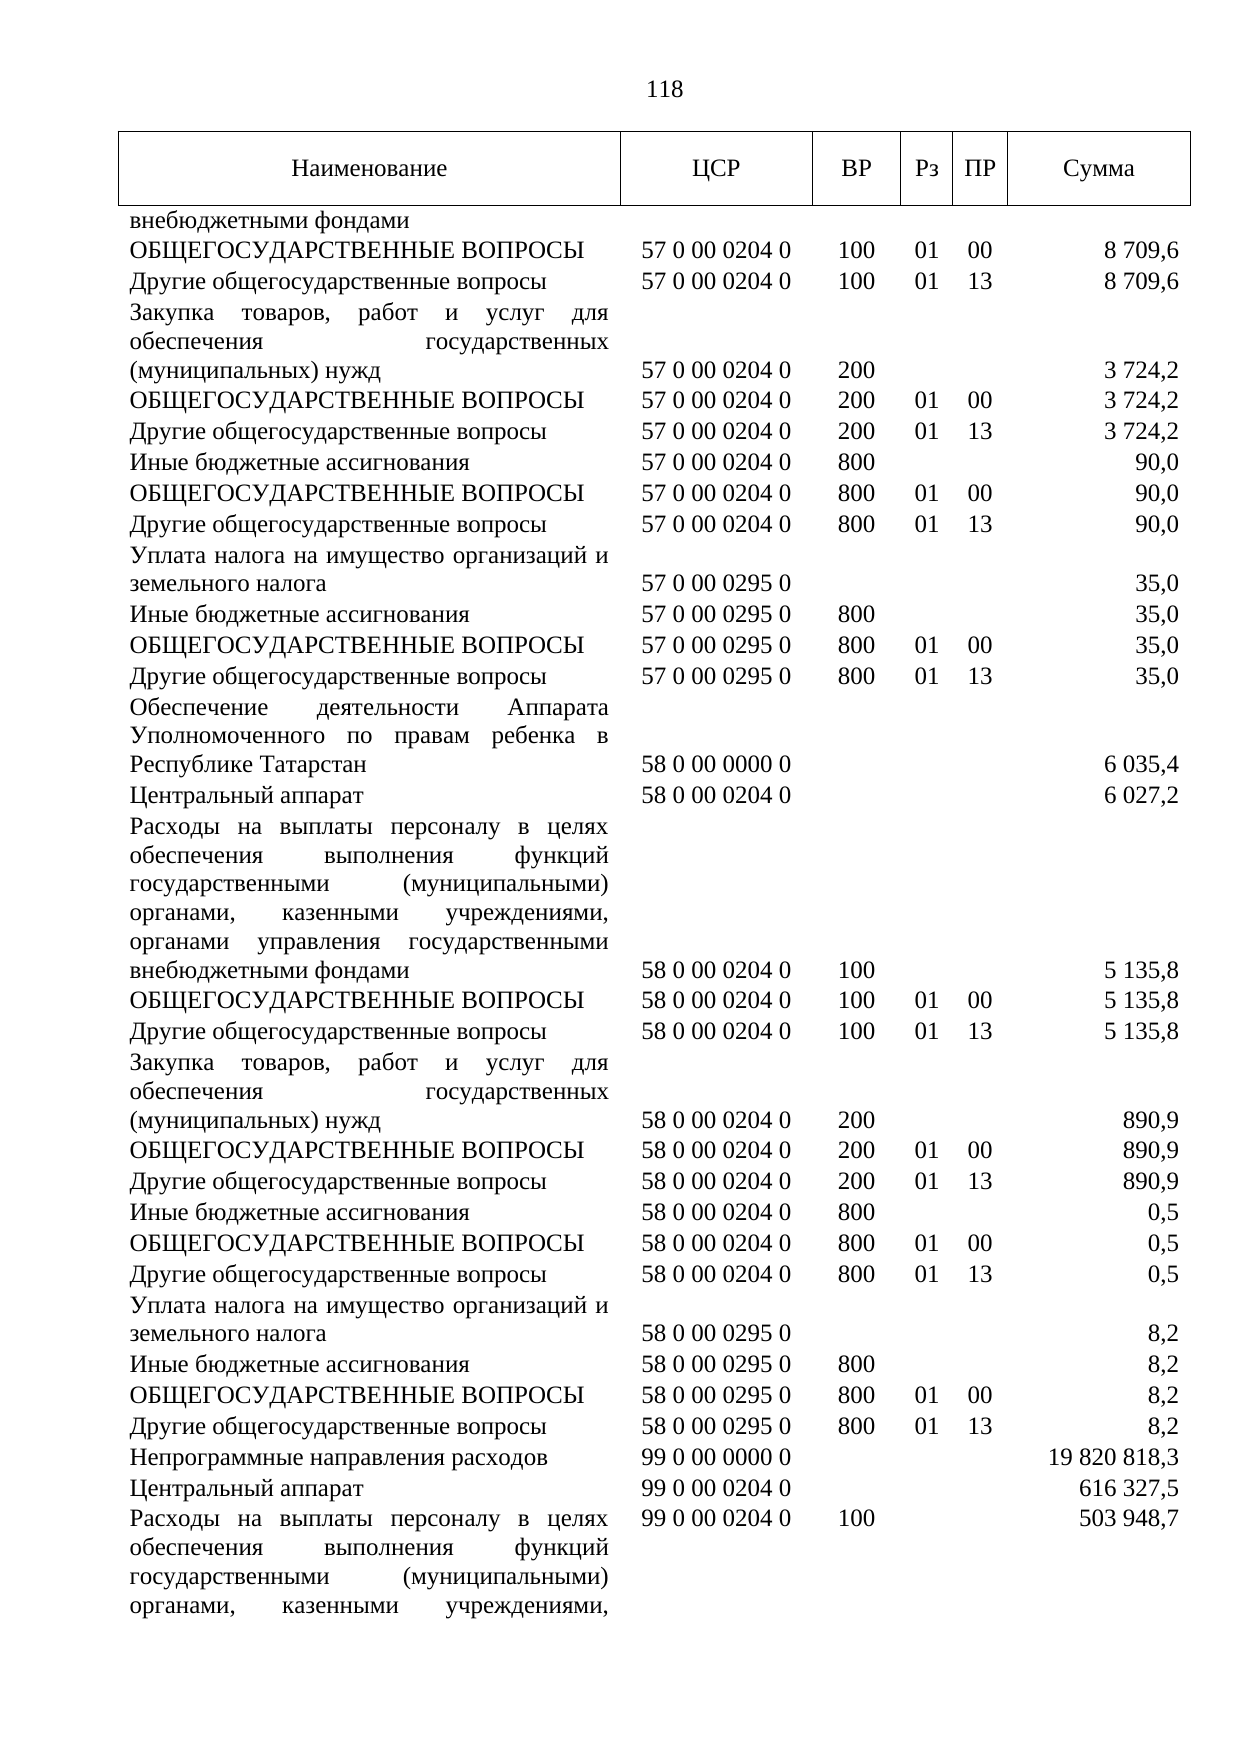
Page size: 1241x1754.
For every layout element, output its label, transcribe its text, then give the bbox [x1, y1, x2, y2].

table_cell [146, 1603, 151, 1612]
table_header ВР [813, 132, 900, 205]
table_header Наименование [119, 132, 620, 205]
table_header ЦСР [621, 132, 812, 205]
table_header Рз [901, 132, 952, 205]
table_header ПР [953, 132, 1007, 205]
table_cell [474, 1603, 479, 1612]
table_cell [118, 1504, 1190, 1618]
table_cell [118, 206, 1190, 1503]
table_header Сумма [1008, 132, 1190, 205]
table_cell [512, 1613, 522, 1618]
